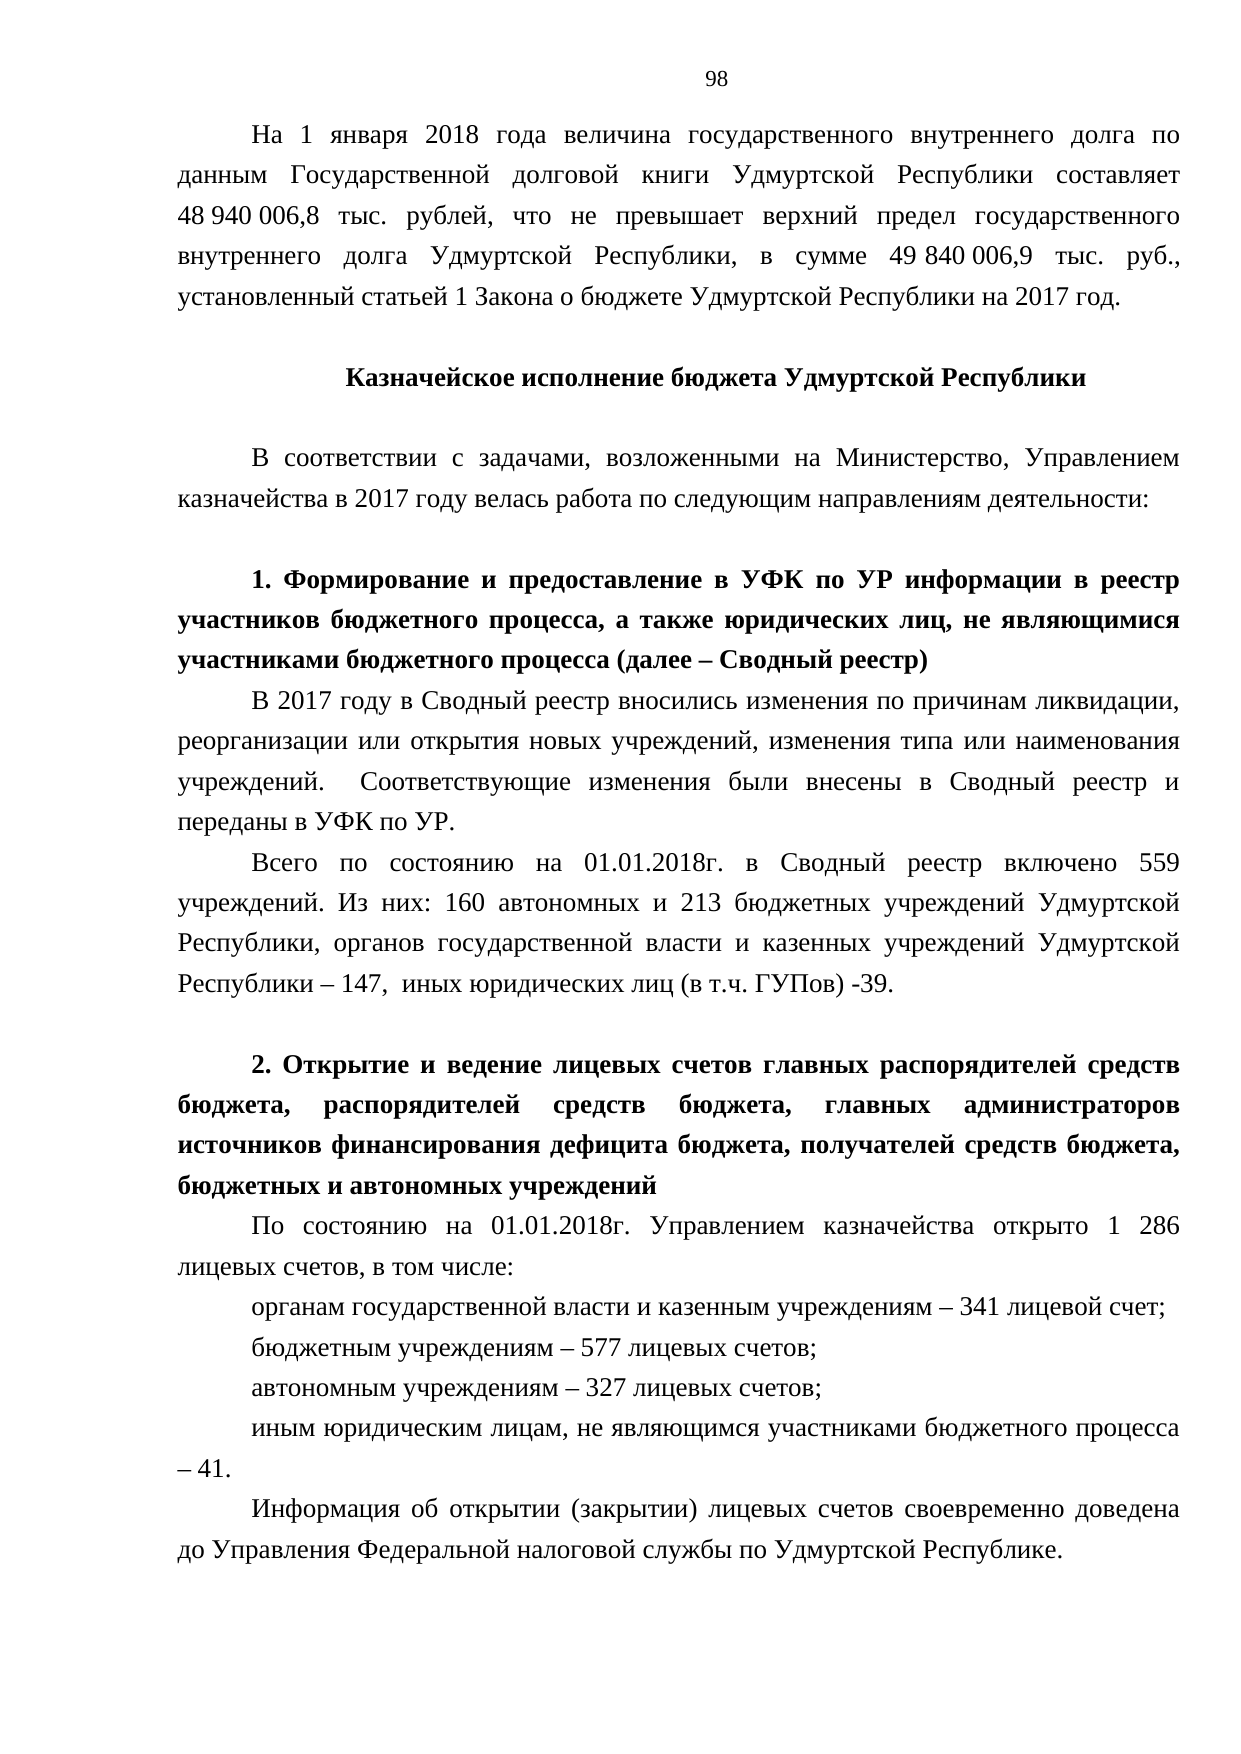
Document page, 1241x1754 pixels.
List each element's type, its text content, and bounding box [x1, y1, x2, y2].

text По состоянию на 01.01.2018г. Управлением казначейства открыто 1 286 лицевых счетов, в том числе: [177, 1209, 1181, 1281]
list Казначейское исполнение бюджета Удмуртской Республики [177, 361, 1181, 392]
text В 2017 году в Сводный реестр вносились изменения по причинам ликвидации, реорганизации или открытия новых учреждений, изменения типа или наименования учреждений. Соответствующие изменения были внесены в Сводный реестр и переданы в УФК по УР. [177, 684, 1181, 836]
text Всего по состоянию на 01.01.2018г. в Сводный реестр включено 559 учреждений. Из них: 160 автономных и 213 бюджетных учреждений Удмуртской Республики, органов государственной власти и казенных учреждений Удмуртской Республики – 147, иных юридических лиц (в т.ч. ГУПов) -39. [177, 846, 1181, 998]
text В соответствии с задачами, возложенными на Министерство, Управлением казначейства в 2017 году велась работа по следующим направлениям деятельности: [177, 441, 1181, 513]
text 2. Открытие и ведение лицевых счетов главных распорядителей средств бюджета, распорядителей средств бюджета, главных администраторов источников финансирования дефицита бюджета, получателей средств бюджета, бюджетных и автономных учреждений [177, 1048, 1181, 1200]
text автономным учреждениям – 327 лицевых счетов; [177, 1371, 1181, 1402]
text Информация об открытии (закрытии) лицевых счетов своевременно доведена до Управления Федеральной налоговой службы по Удмуртской Республике. [177, 1492, 1181, 1564]
text 1. Формирование и предоставление в УФК по УР информации в реестр участников бюджетного процесса, а также юридических лиц, не являющимися участниками бюджетного процесса (далее – Сводный реестр) [177, 563, 1181, 675]
text бюджетным учреждениям – 577 лицевых счетов; [177, 1331, 1181, 1362]
text иным юридическим лицам, не являющимся участниками бюджетного процесса – 41. [177, 1411, 1181, 1483]
text На 1 января 2018 года величина государственного внутреннего долга по данным Государственной долговой книги Удмуртской Республики составляет 48 940 006,8 тыс. рублей, что не превышает верхний предел государственного внутреннего долга Удмуртской Республики, в сумме 49 840 006,9 тыс. руб., установленный статьей 1 Закона о бюджете Удмуртской Республики на 2017 год. [177, 118, 1181, 311]
text органам государственной власти и казенным учреждениям – 341 лицевой счет; [177, 1290, 1181, 1321]
